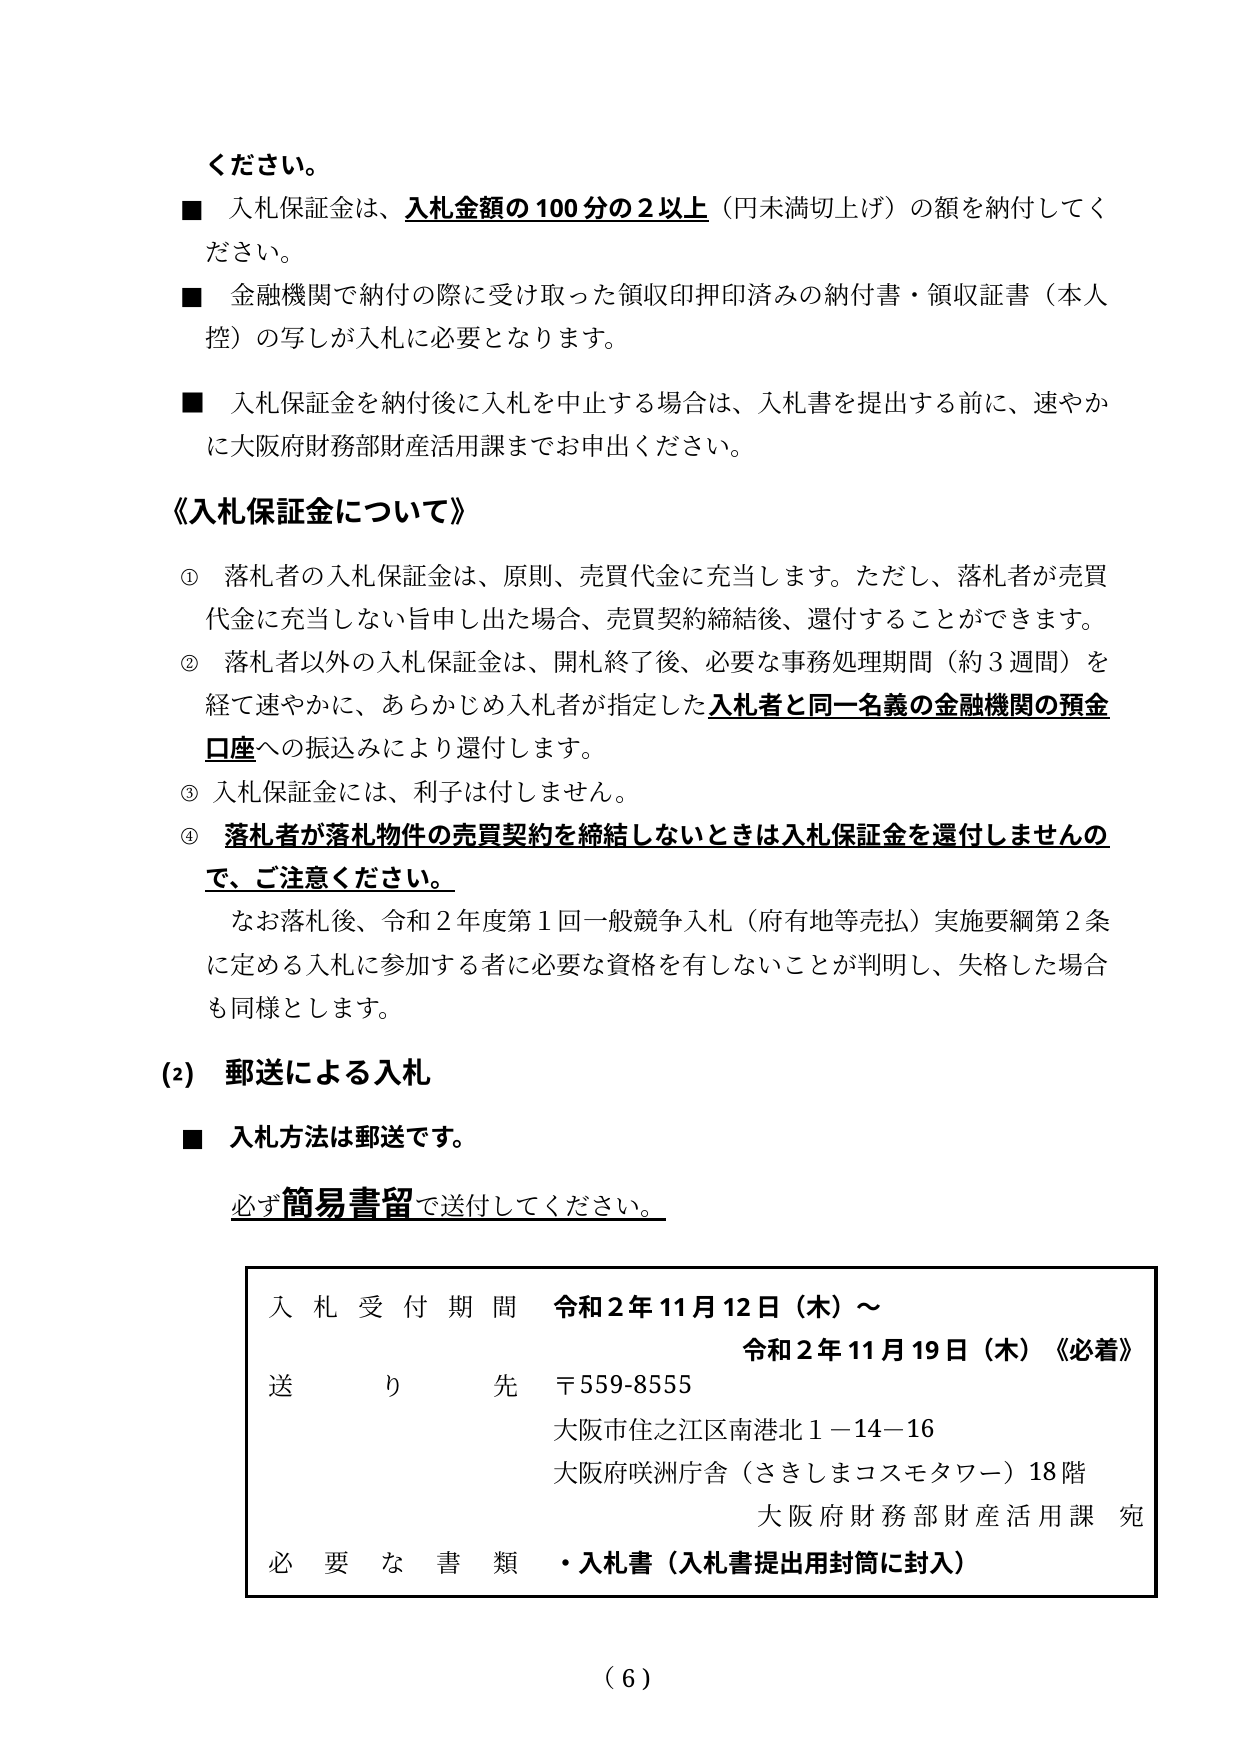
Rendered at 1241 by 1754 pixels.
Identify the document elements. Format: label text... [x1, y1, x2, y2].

text ■ 入札保証金は、入札金額の100分の２以上（円未満切上げ）の額を納付してください。 [180, 185, 1110, 272]
text 《入札保証金について》 [130, 488, 1110, 531]
text ② 落札者以外の入札保証金は、開札終了後、必要な事務処理期間（約３週間）を経て速やかに、あらかじめ入札者が指定した入札者と同一名義の金融機関の預金口座への振込みにより還付します。 [180, 639, 1110, 769]
text ③ 入札保証金には、利子は付しません。 [180, 769, 1110, 812]
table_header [542, 1269, 1154, 1595]
table_header 入札受付期間 送り先 必要な書類 [248, 1269, 541, 1595]
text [180, 142, 1110, 185]
text ⑵ 郵送による入札 [130, 1050, 1110, 1093]
text ■ 入札方法は郵送です。 [130, 1114, 1110, 1158]
text ■ 金融機関で納付の際に受け取った領収印押印済みの納付書・領収証書（本人控）の写しが入札に必要となります。 [180, 272, 1110, 358]
text ④ 落札者が落札物件の売買契約を締結しないときは入札保証金を還付しませんので、ご注意ください。 [180, 812, 1110, 898]
text ■ 入札保証金を納付後に入札を中止する場合は、入札書を提出する前に、速やかに大阪府財務部財産活用課までお申出ください。 [155, 380, 1110, 466]
text 必ず簡易書留で送付してください。 [130, 1158, 1110, 1244]
text なお落札後、令和２年度第１回一般競争入札（府有地等売払）実施要綱第２条に定める入札に参加する者に必要な資格を有しないことが判明し、失格した場合も同様とします。 [205, 898, 1110, 1028]
text ① 落札者の入札保証金は、原則、売買代金に充当します。ただし、落札者が売買代金に充当しない旨申し出た場合、売買契約締結後、還付することができます。 [180, 553, 1110, 639]
